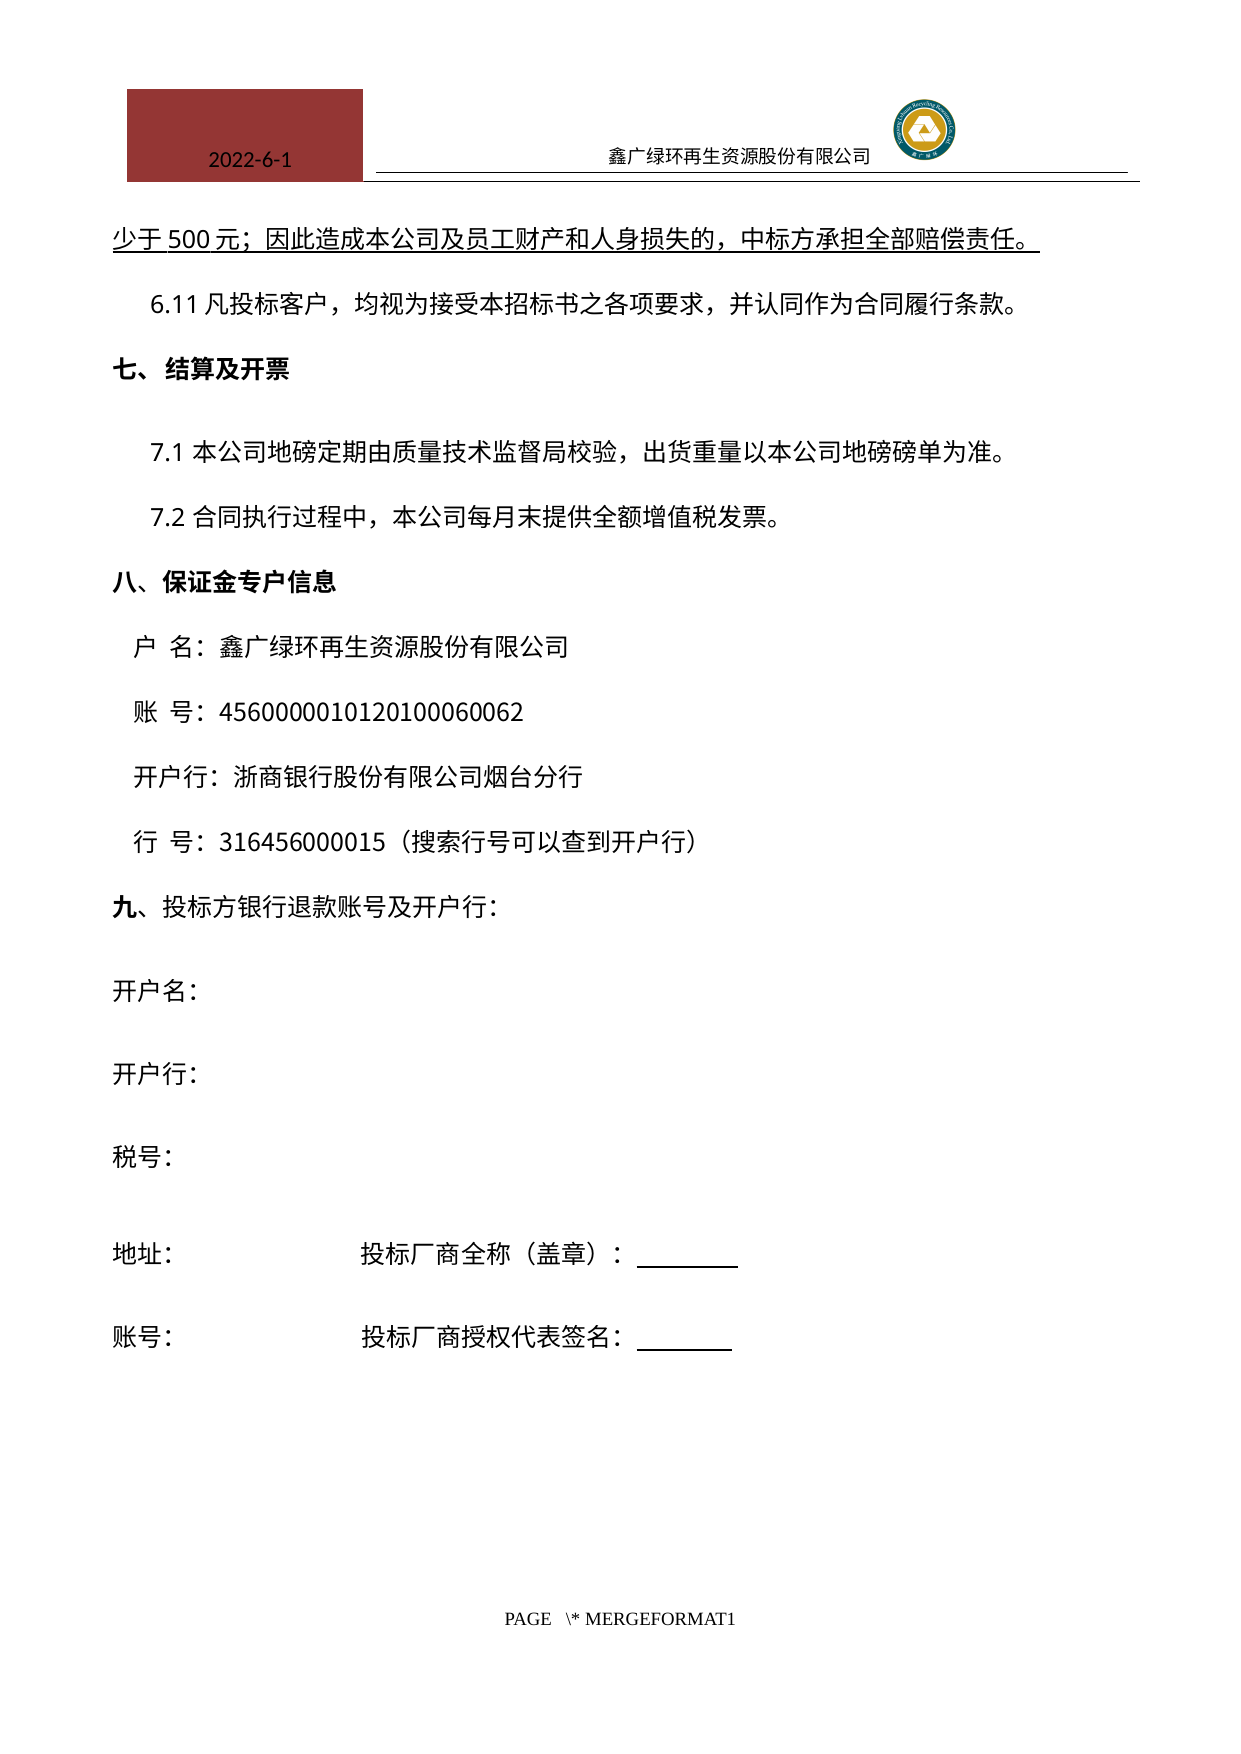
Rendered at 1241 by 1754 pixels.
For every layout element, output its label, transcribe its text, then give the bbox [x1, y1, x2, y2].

text 开户名： [112, 957, 1128, 1022]
text 6.10中标方因非我方原因在我方装车时发生事故，每发生一起，扣除合同总金额的1%；每发生一起重大事故，扣除合同总金额的2%。对以上每起事故扣款金额不超过50万，但不少于500元；因此造成本公司及员工财产和人身损失的，中标方承担全部赔偿责任。 [112, 205, 1128, 270]
text 7.1 本公司地磅定期由质量技术监督局校验，出货重量以本公司地磅磅单为准。 [112, 418, 1128, 483]
text 账 号：4560000010120100060062 [133, 678, 1128, 743]
list 结算及开票 [112, 335, 1128, 400]
text 开户行：浙商银行股份有限公司烟台分行 [133, 743, 1128, 808]
text 7.2 合同执行过程中，本公司每月末提供全额增值税发票。 [112, 483, 1128, 548]
picture [892, 96, 959, 164]
text 开户行： [112, 1040, 1128, 1105]
text 九、投标方银行退款账号及开户行： [112, 873, 1128, 938]
text 6.11凡投标客户，均视为接受本招标书之各项要求，并认同作为合同履行条款。 [112, 270, 1128, 335]
text 地址： 投标厂商全称（盖章）： [112, 1206, 1128, 1271]
text 行 号：316456000015（搜索行号可以查到开户行） [133, 808, 1128, 873]
text 账号： 投标厂商授权代表签名： [112, 1289, 1128, 1354]
text 八、保证金专户信息 [112, 548, 1128, 613]
text 税号： [112, 1123, 1128, 1188]
text 户 名：鑫广绿环再生资源股份有限公司 [133, 613, 1128, 678]
